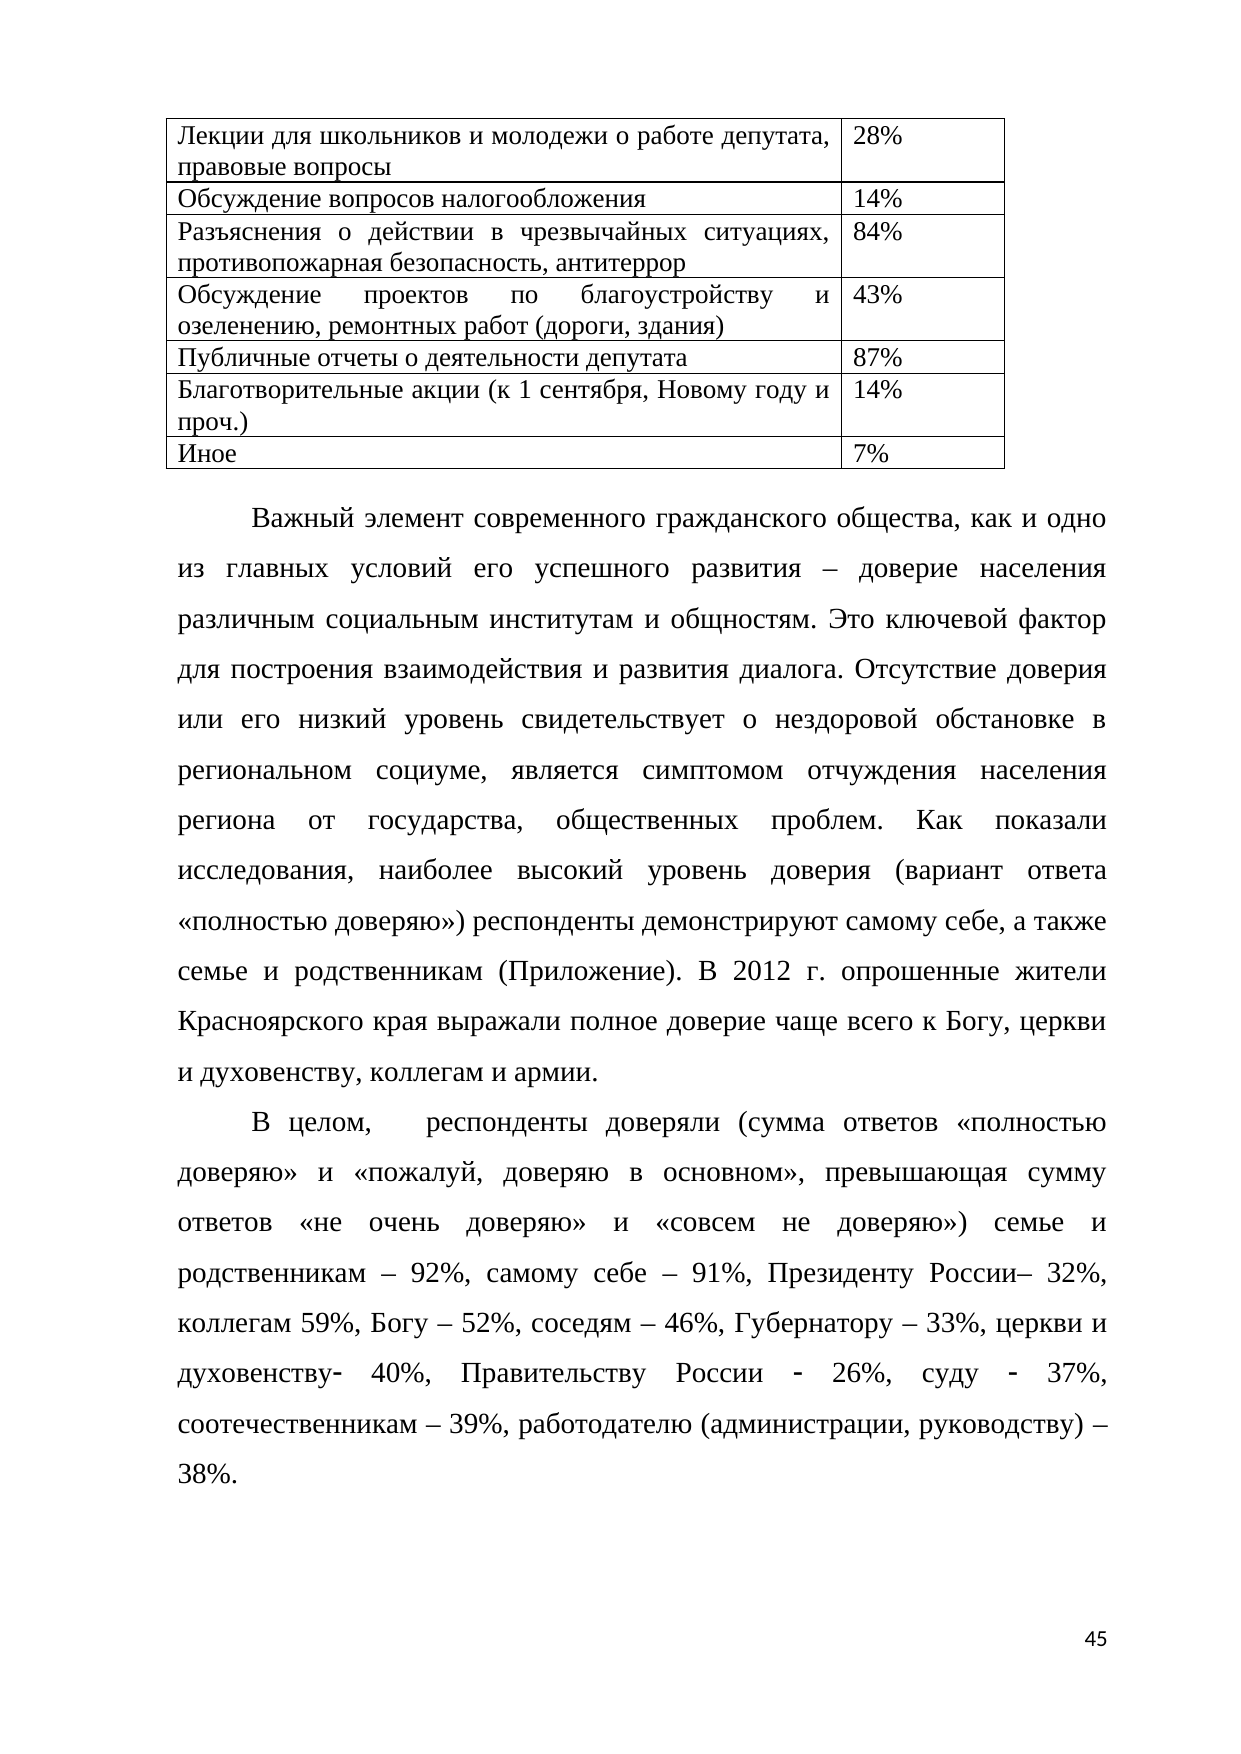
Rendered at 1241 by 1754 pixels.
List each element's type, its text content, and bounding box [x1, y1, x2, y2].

table_cell 28% [842, 119, 1004, 181]
text Важный элемент современного гражданского общества, как и одно из главных условий его успешного развития – доверие населения различным социальным институтам и общностям. Это ключевой фактор для построения взаимодействия и развития диалога. Отсутствие доверия или его низкий уровень свидетельствует о нездоровой обстановке в региональном социуме, является симптомом отчуждения населения региона от государства, общественных проблем. Как показали исследования, наиболее высокий уровень доверия (вариант ответа «полностью доверяю») респонденты демонстрируют самому себе, а также семье и родственникам (Приложение). В 2012 г. опрошенные жители Красноярского края выражали полное доверие чаще всего к Богу, церкви и духовенству, коллегам и армии. [177, 500, 1107, 1087]
table_cell 14% [842, 183, 1004, 214]
table_cell 87% [842, 341, 1004, 372]
table_cell Лекции для школьников и молодежи о работе депутата, правовые вопросы [167, 119, 841, 181]
table_cell 14% [842, 374, 1004, 436]
table_cell 84% [842, 215, 1004, 277]
table_cell Обсуждение вопросов налогообложения [167, 183, 841, 214]
table_cell Публичные отчеты о деятельности депутата [167, 341, 841, 372]
table_cell Благотворительные акции (к 1 сентября, Новому году и проч.) [167, 374, 841, 436]
table_cell Разъяснения о действии в чрезвычайных ситуациях, противопожарная безопасность, антитеррор [167, 215, 841, 277]
table_cell 43% [842, 278, 1004, 340]
table_cell Иное [167, 437, 841, 468]
table_cell Обсуждение проектов по благоустройству и озеленению, ремонтных работ (дороги, здания) [167, 278, 841, 340]
table_cell 7% [842, 437, 1004, 468]
text В целом, респонденты доверяли (сумма ответов «полностью доверяю» и «пожалуй, доверяю в основном», превышающая сумму ответов «не очень доверяю» и «совсем не доверяю») семье и родственникам – 92%, самому себе – 91%, Президенту России– 32%, коллегам 59%, Богу – 52%, соседям – 46%, Губернатору – 33%, церкви и духовенству 40%, Правительству России 26%, суду 37%, соотечественникам – 39%, работодателю (администрации, руководству) – 38%. [177, 1104, 1107, 1490]
